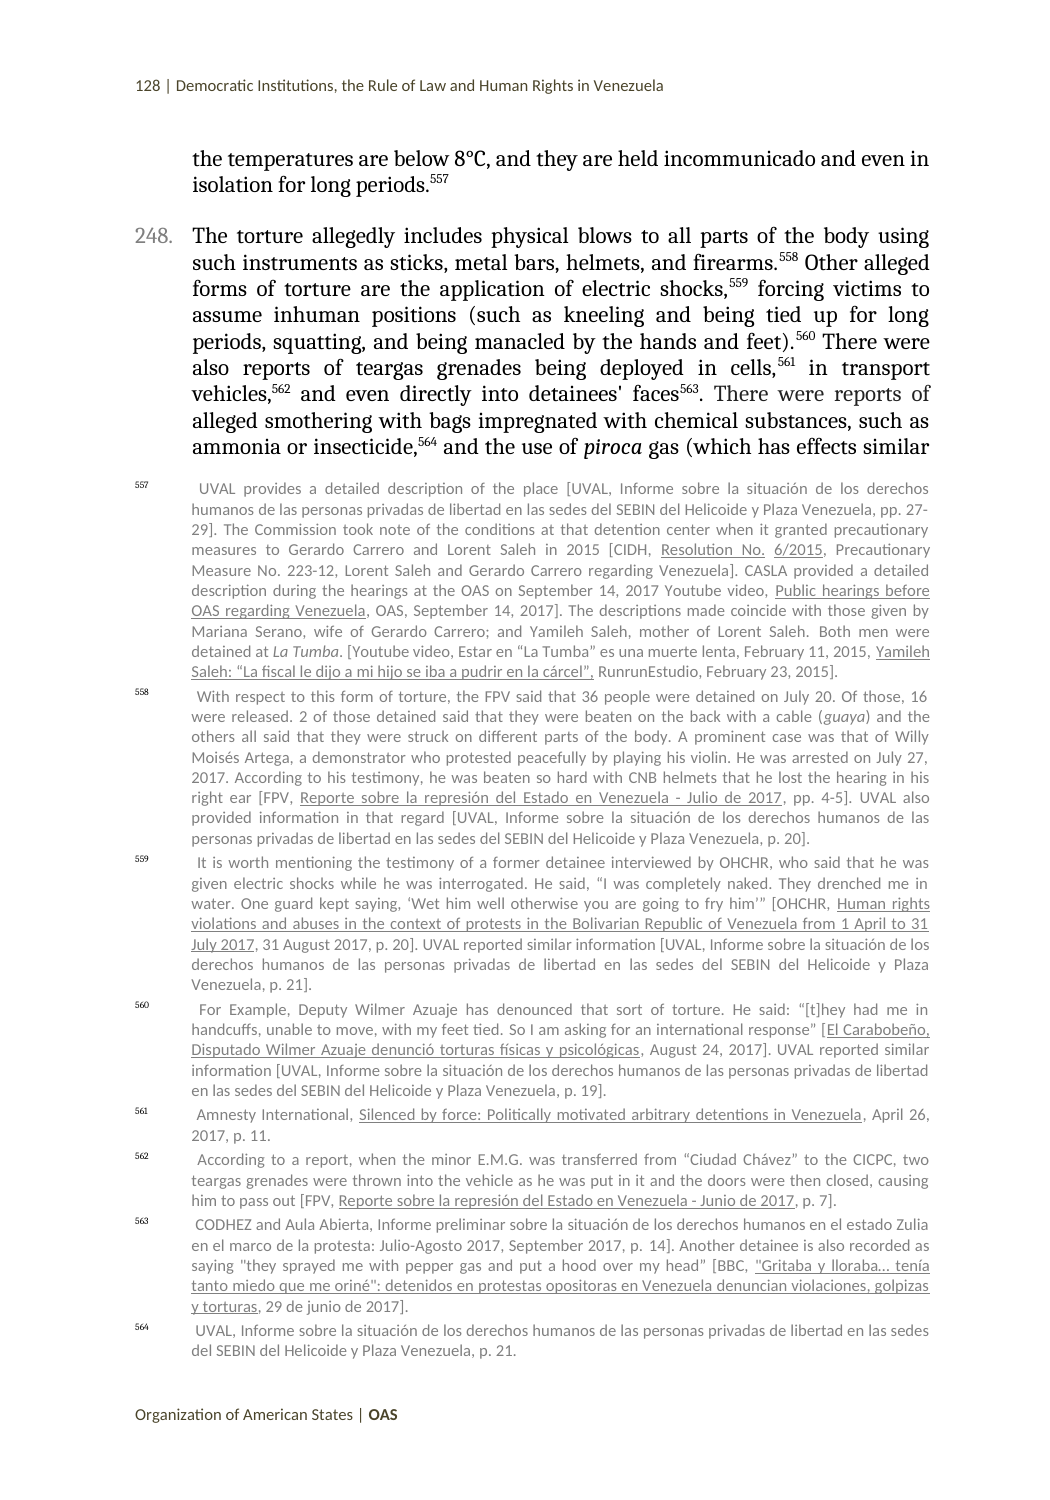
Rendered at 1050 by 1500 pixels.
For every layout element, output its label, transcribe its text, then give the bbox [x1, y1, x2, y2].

list The torture allegedly includes physical blows to all parts of the body using such instruments as sticks, metal bars, helmets, and firearms. Other alleged forms of torture are the application of electric shocks, forcing victims to assume inhuman positions (such as kneeling and being tied up for long periods, squatting, and being manacled by the hands and feet). There were also reports of teargas grenades being deployed in cells, in transport vehicles, and even directly into detainees' faces. There were reports of alleged smothering with bags impregnated with chemical substances, such as ammonia or insecticide, and the use of piroca gas (which has effects similar to those of teargas) on the face and anus. The OHCHR also documented testimony of that nature. It was also reported that the lack of water and food at detention facilities meant that relatives of detainees had to take them food and drink on a regular basis; that the food provided was not fit for human consumption; and that, in some cases, detainees were forced to eat food off the floor. [135, 223, 930, 460]
list The Commission notes with deep concern that the SEBIN allegedly has a facility known as “The Tomb” (La Tumba) located in a basement five floors underground at its Plaza Venezuela headquarters. Acts of torture are allegedly committed at that facility, where detainees are placed in very small cells with the lights never turned off, they are unable to see sunlight or breathe fresh air, the temperatures are below 8°C, and they are held incommunicado and even in isolation for long periods. [135, 145, 930, 198]
